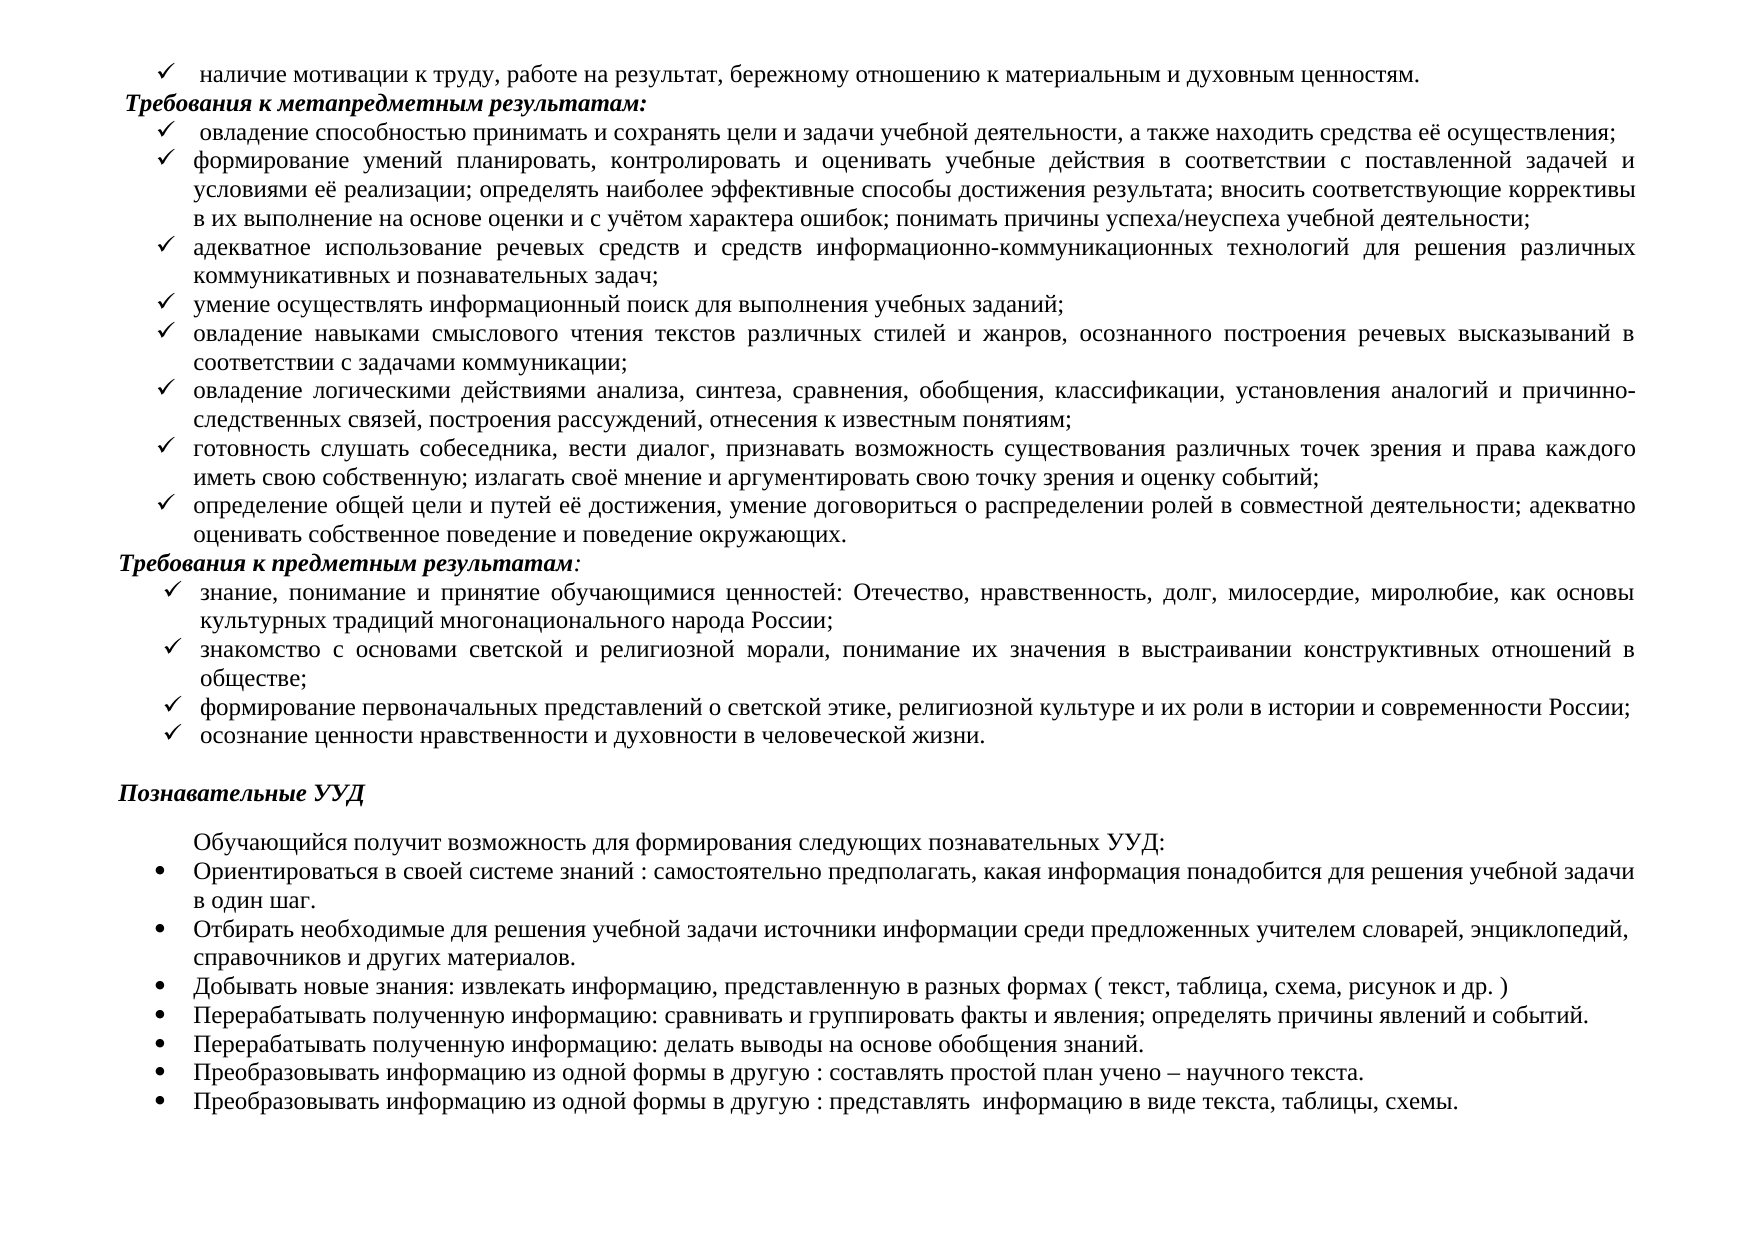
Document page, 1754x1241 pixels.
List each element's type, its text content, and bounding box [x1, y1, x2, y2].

list наличие мотивации к труду, работе на результат, бережному отношению к материальным и духовным ценностям. [156, 59, 1636, 88]
text Требования к метапредметным результатам: [118, 88, 1636, 117]
list адекватное использование речевых средств и средств информационно-коммуникационных технологий для решения различных коммуникативных и познавательных задач; [156, 232, 1636, 289]
list овладение логическими действиями анализа, синтеза, сравнения, обобщения, классификации, установления аналогий и причинно-следственных связей, построения рассуждений, отнесения к известным понятиям; [156, 375, 1636, 433]
text Познавательные УУД [118, 778, 1636, 807]
list умение осуществлять информационный поиск для выполнения учебных заданий; [156, 289, 1636, 318]
list Перерабатывать полученную информацию: делать выводы на основе обобщения знаний. [156, 1029, 1636, 1057]
list овладение способностью принимать и сохранять цели и задачи учебной деятельности, а также находить средства её осуществления; [156, 117, 1636, 145]
list Отбирать необходимые для решения учебной задачи источники информации среди предложенных учителем словарей, энциклопедий, справочников и других материалов. [156, 914, 1636, 971]
list формирование первоначальных представлений о светской этике, религиозной культуре и их роли в истории и современности России; [162, 692, 1636, 720]
list определение общей цели и путей её достижения, умение договориться о распределении ролей в совместной деятельности; адекватно оценивать собственное поведение и поведение окружающих. [156, 490, 1636, 548]
list формирование умений планировать, контролировать и оценивать учебные действия в соответствии с поставленной задачей и условиями её реализации; определять наиболее эффективные способы достижения результата; вносить соответствующие коррективы в их выполнение на основе оценки и с учётом характера ошибок; понимать причины успеха/неуспеха учебной деятельности; [156, 145, 1636, 232]
list готовность слушать собеседника, вести диалог, признавать возможность существования различных точек зрения и права каждого иметь свою собственную; излагать своё мнение и аргументировать свою точку зрения и оценку событий; [156, 433, 1636, 490]
list Добывать новые знания: извлекать информацию, представленную в разных формах ( текст, таблица, схема, рисунок и др. ) [156, 971, 1636, 1000]
list Ориентироваться в своей системе знаний : самостоятельно предполагать, какая информация понадобится для решения учебной задачи в один шаг. [156, 856, 1636, 914]
list овладение навыками смыслового чтения текстов различных стилей и жанров, осознанного построения речевых высказываний в соответствии с задачами коммуникации; [156, 318, 1636, 375]
list Обучающийся получит возможность для формирования следующих познавательных УУД: [193, 827, 1636, 856]
text Требования к предметным результатам: [118, 548, 1636, 577]
list знакомство с основами светской и религиозной морали, понимание их значения в выстраивании конструктивных отношений в обществе; [162, 634, 1636, 692]
list Преобразовывать информацию из одной формы в другую : составлять простой план учено – научного текста. [156, 1057, 1636, 1086]
list осознание ценности нравственности и духовности в человеческой жизни. [162, 720, 1636, 749]
list Преобразовывать информацию из одной формы в другую : представлять информацию в виде текста, таблицы, схемы. [156, 1086, 1636, 1115]
list Перерабатывать полученную информацию: сравнивать и группировать факты и явления; определять причины явлений и событий. [156, 1000, 1636, 1029]
list знание, понимание и принятие обучающимися ценностей: Отечество, нравственность, долг, милосердие, миролюбие, как основы культурных традиций многонационального народа России; [162, 577, 1636, 634]
